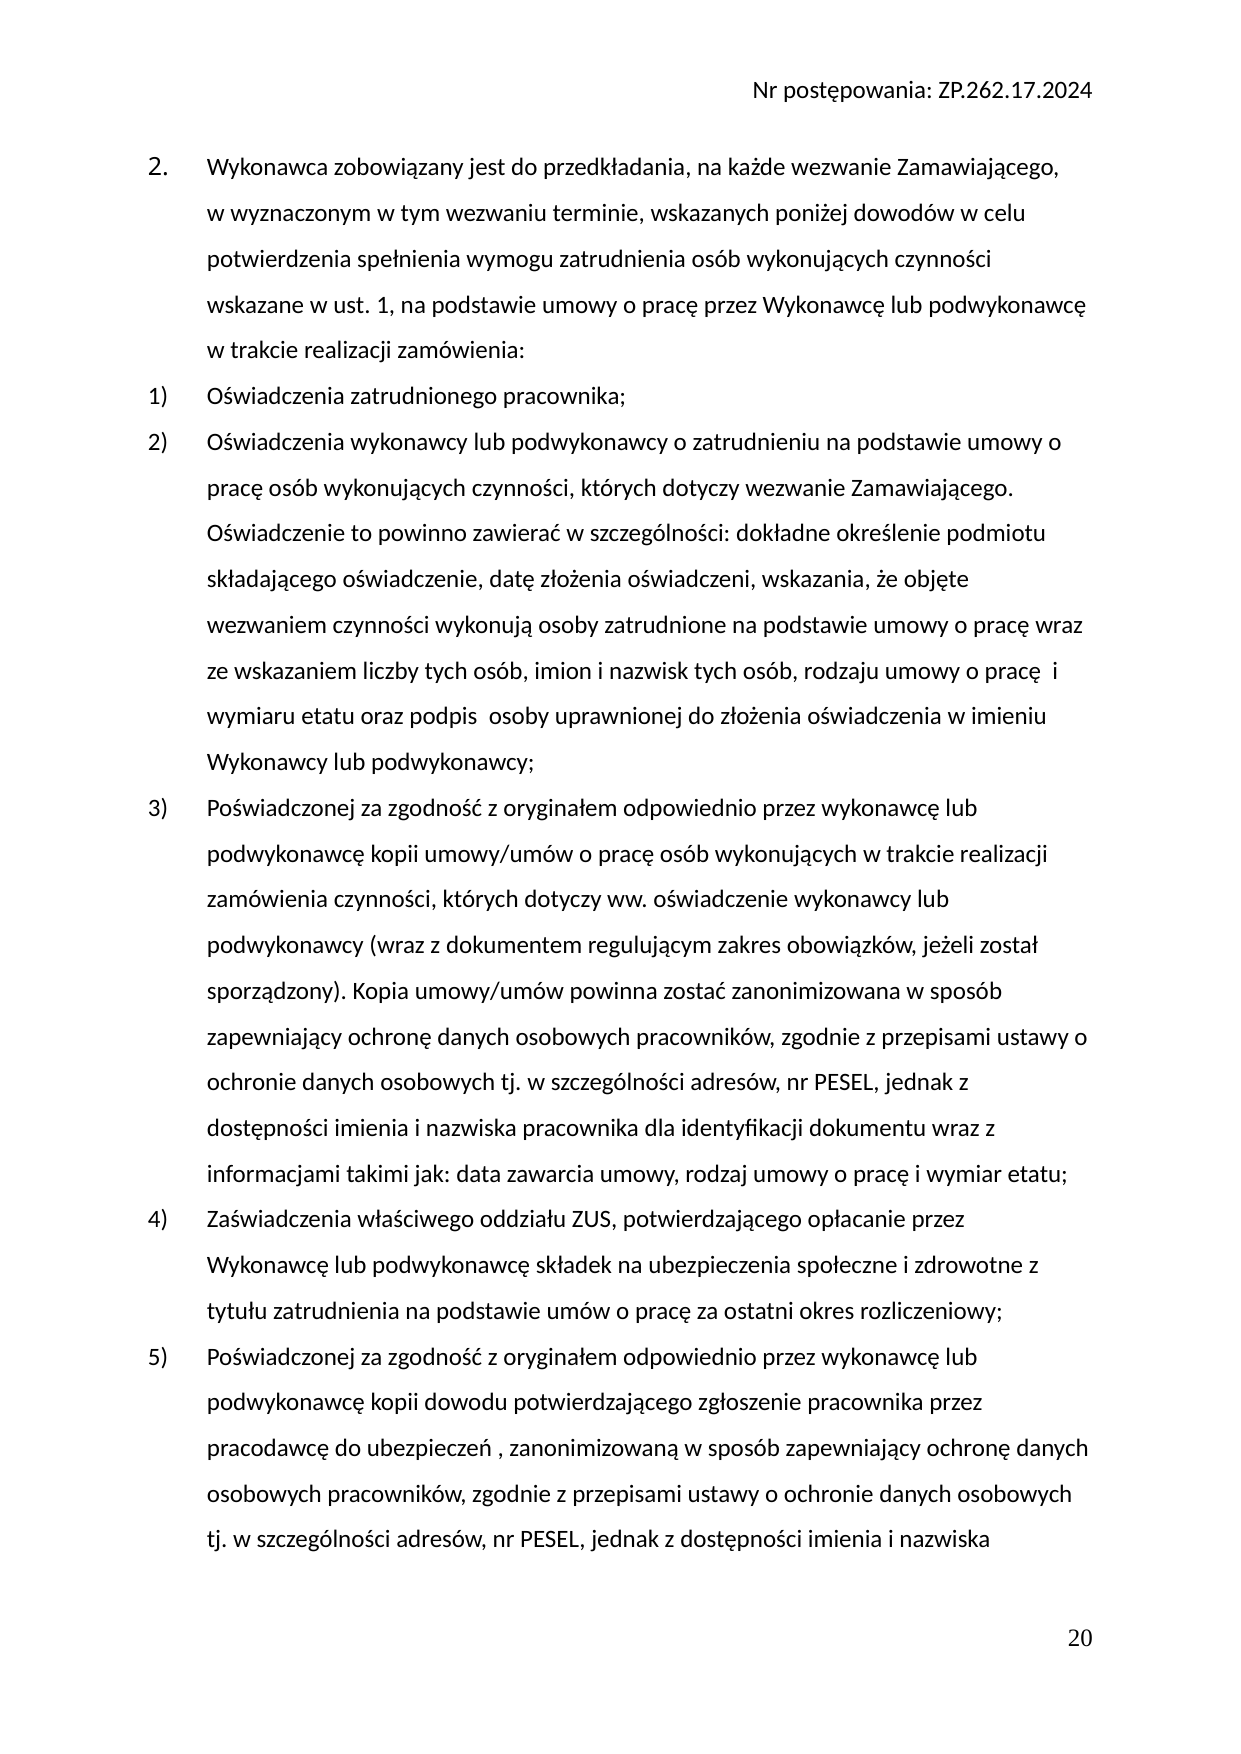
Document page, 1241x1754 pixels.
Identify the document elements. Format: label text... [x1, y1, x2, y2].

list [148, 1341, 1093, 1554]
list Poświadczonej za zgodność z oryginałem odpowiednio przez wykonawcę lub podwykonawcę kopii umowy/umów o pracę osób wykonujących w trakcie realizacji zamówienia czynności, których dotyczy ww. oświadczenie wykonawcy lub podwykonawcy (wraz z dokumentem regulującym zakres obowiązków, jeżeli został sporządzony). Kopia umowy/umów powinna zostać zanonimizowana w sposób zapewniający ochronę danych osobowych pracowników, zgodnie z przepisami ustawy o ochronie danych osobowych tj. w szczególności adresów, nr PESEL, jednak z dostępności imienia i nazwiska pracownika dla identyfikacji dokumentu wraz z informacjami takimi jak: data zawarcia umowy, rodzaj umowy o pracę i wymiar etatu; [148, 792, 1093, 1188]
list Zaświadczenia właściwego oddziału ZUS, potwierdzającego opłacanie przez Wykonawcę lub podwykonawcę składek na ubezpieczenia społeczne i zdrowotne z tytułu zatrudnienia na podstawie umów o pracę za ostatni okres rozliczeniowy; [148, 1203, 1093, 1326]
list Oświadczenia zatrudnionego pracownika; [148, 380, 1093, 411]
list Oświadczenia wykonawcy lub podwykonawcy o zatrudnieniu na podstawie umowy o pracę osób wykonujących czynności, których dotyczy wezwanie Zamawiającego. Oświadczenie to powinno zawierać w szczególności: dokładne określenie podmiotu składającego oświadczenie, datę złożenia oświadczeni, wskazania, że objęte wezwaniem czynności wykonują osoby zatrudnione na podstawie umowy o pracę wraz ze wskazaniem liczby tych osób, imion i nazwisk tych osób, rodzaju umowy o pracę i wymiaru etatu oraz podpis osoby uprawnionej do złożenia oświadczenia w imieniu Wykonawcy lub podwykonawcy; [148, 426, 1093, 777]
list Wykonawca zobowiązany jest do przedkładania, na każde wezwanie Zamawiającego, w wyznaczonym w tym wezwaniu terminie, wskazanych poniżej dowodów w celu potwierdzenia spełnienia wymogu zatrudnienia osób wykonujących czynności wskazane w ust. 1, na podstawie umowy o pracę przez Wykonawcę lub podwykonawcę w trakcie realizacji zamówienia: [148, 148, 1093, 365]
